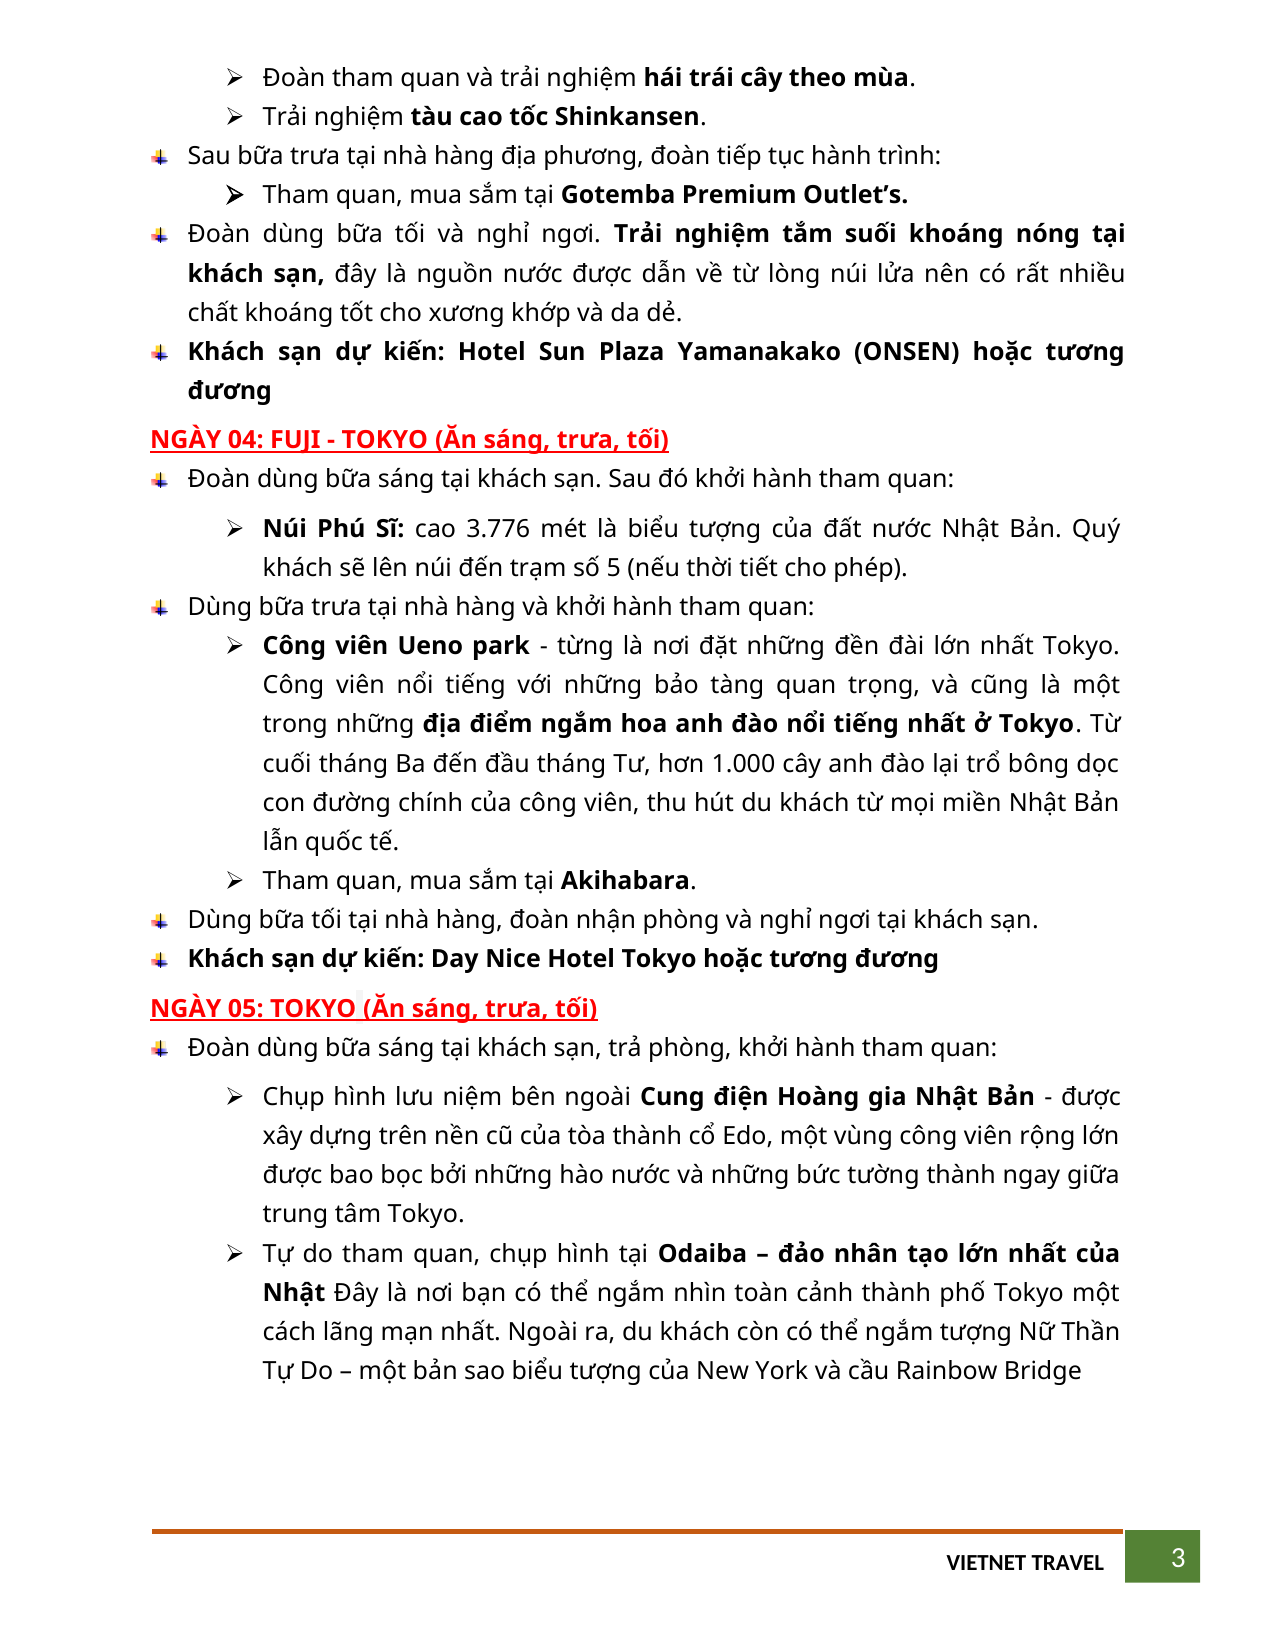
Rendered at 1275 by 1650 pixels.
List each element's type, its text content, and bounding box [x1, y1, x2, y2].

list Chụp hình lưu niệm bên ngoài Cung điện Hoàng gia Nhật Bản - được xây dựng trên nền cũ của tòa thành cổ Edo, một vùng công viên rộng lớn được bao bọc bởi những hào nước và những bức tường thành ngay giữa trung tâm Tokyo. [225, 1078, 1121, 1230]
picture [151, 951, 168, 968]
list Đoàn tham quan và trải nghiệm hái trái cây theo mùa. [225, 59, 1126, 93]
picture [151, 598, 168, 616]
list Khách sạn dự kiến: Day Nice Hotel Tokyo hoặc tương đương [150, 941, 1121, 975]
picture [151, 1039, 168, 1057]
list Trải nghiệm tàu cao tốc Shinkansen. [225, 98, 1126, 133]
list Dùng bữa tối tại nhà hàng, đoàn nhận phòng và nghỉ ngơi tại khách sạn. [150, 902, 1121, 936]
list NGÀY 05: TOKYO (Ăn sáng, trưa, tối) [150, 990, 356, 1019]
list NGÀY 04: FUJI - TOKYO (Ăn sáng, trưa, tối) [150, 422, 1125, 456]
picture [151, 912, 168, 929]
picture [151, 226, 168, 243]
list Đoàn dùng bữa sáng tại khách sạn, trả phòng, khởi hành tham quan: [150, 1029, 1125, 1063]
list Khách sạn dự kiến: Hotel Sun Plaza Yamanakako (ONSEN) hoặc tương đương [150, 333, 1126, 407]
picture [151, 471, 168, 488]
list Đoàn dùng bữa tối và nghỉ ngơi. Trải nghiệm tắm suối khoáng nóng tại khách sạn, đây là nguồn nước được dẫn về từ lòng núi lửa nên có rất nhiều chất khoáng tốt cho xương khớp và da dẻ. [150, 216, 1126, 328]
list Sau bữa trưa tại nhà hàng địa phương, đoàn tiếp tục hành trình: [150, 138, 1126, 172]
list Tự do tham quan, chụp hình tại Odaiba – đảo nhân tạo lớn nhất của Nhật Đây là nơi bạn có thể ngắm nhìn toàn cảnh thành phố Tokyo một cách lãng mạn nhất. Ngoài ra, du khách còn có thể ngắm tượng Nữ Thần Tự Do – một bản sao biểu tượng của New York và cầu Rainbow Bridge [225, 1235, 1121, 1387]
list Dùng bữa trưa tại nhà hàng và khởi hành tham quan: [150, 588, 1121, 623]
list Tham quan, mua sắm tại Gotemba Premium Outlet’s. [225, 177, 1126, 211]
list NGÀY 05: TOKYO (Ăn sáng, trưa, tối) [363, 990, 1125, 1024]
list Núi Phú Sĩ: cao 3.776 mét là biểu tượng của đất nước Nhật Bản. Quý khách sẽ lên núi đến trạm số 5 (nếu thời tiết cho phép). [225, 510, 1121, 583]
list Tham quan, mua sắm tại Akihabara. [225, 863, 1121, 897]
list Đoàn dùng bữa sáng tại khách sạn. Sau đó khởi hành tham quan: [150, 461, 1125, 495]
picture [151, 343, 168, 361]
list Công viên Ueno park - từng là nơi đặt những đền đài lớn nhất Tokyo. Công viên nổi tiếng với những bảo tàng quan trọng, và cũng là một trong những địa điểm ngắm hoa anh đào nổi tiếng nhất ở Tokyo. Từ cuối tháng Ba đến đầu tháng Tư, hơn 1.000 cây anh đào lại trổ bông dọc con đường chính của công viên, thu hút du khách từ mọi miền Nhật Bản lẫn quốc tế. [225, 628, 1121, 858]
picture [151, 148, 168, 165]
